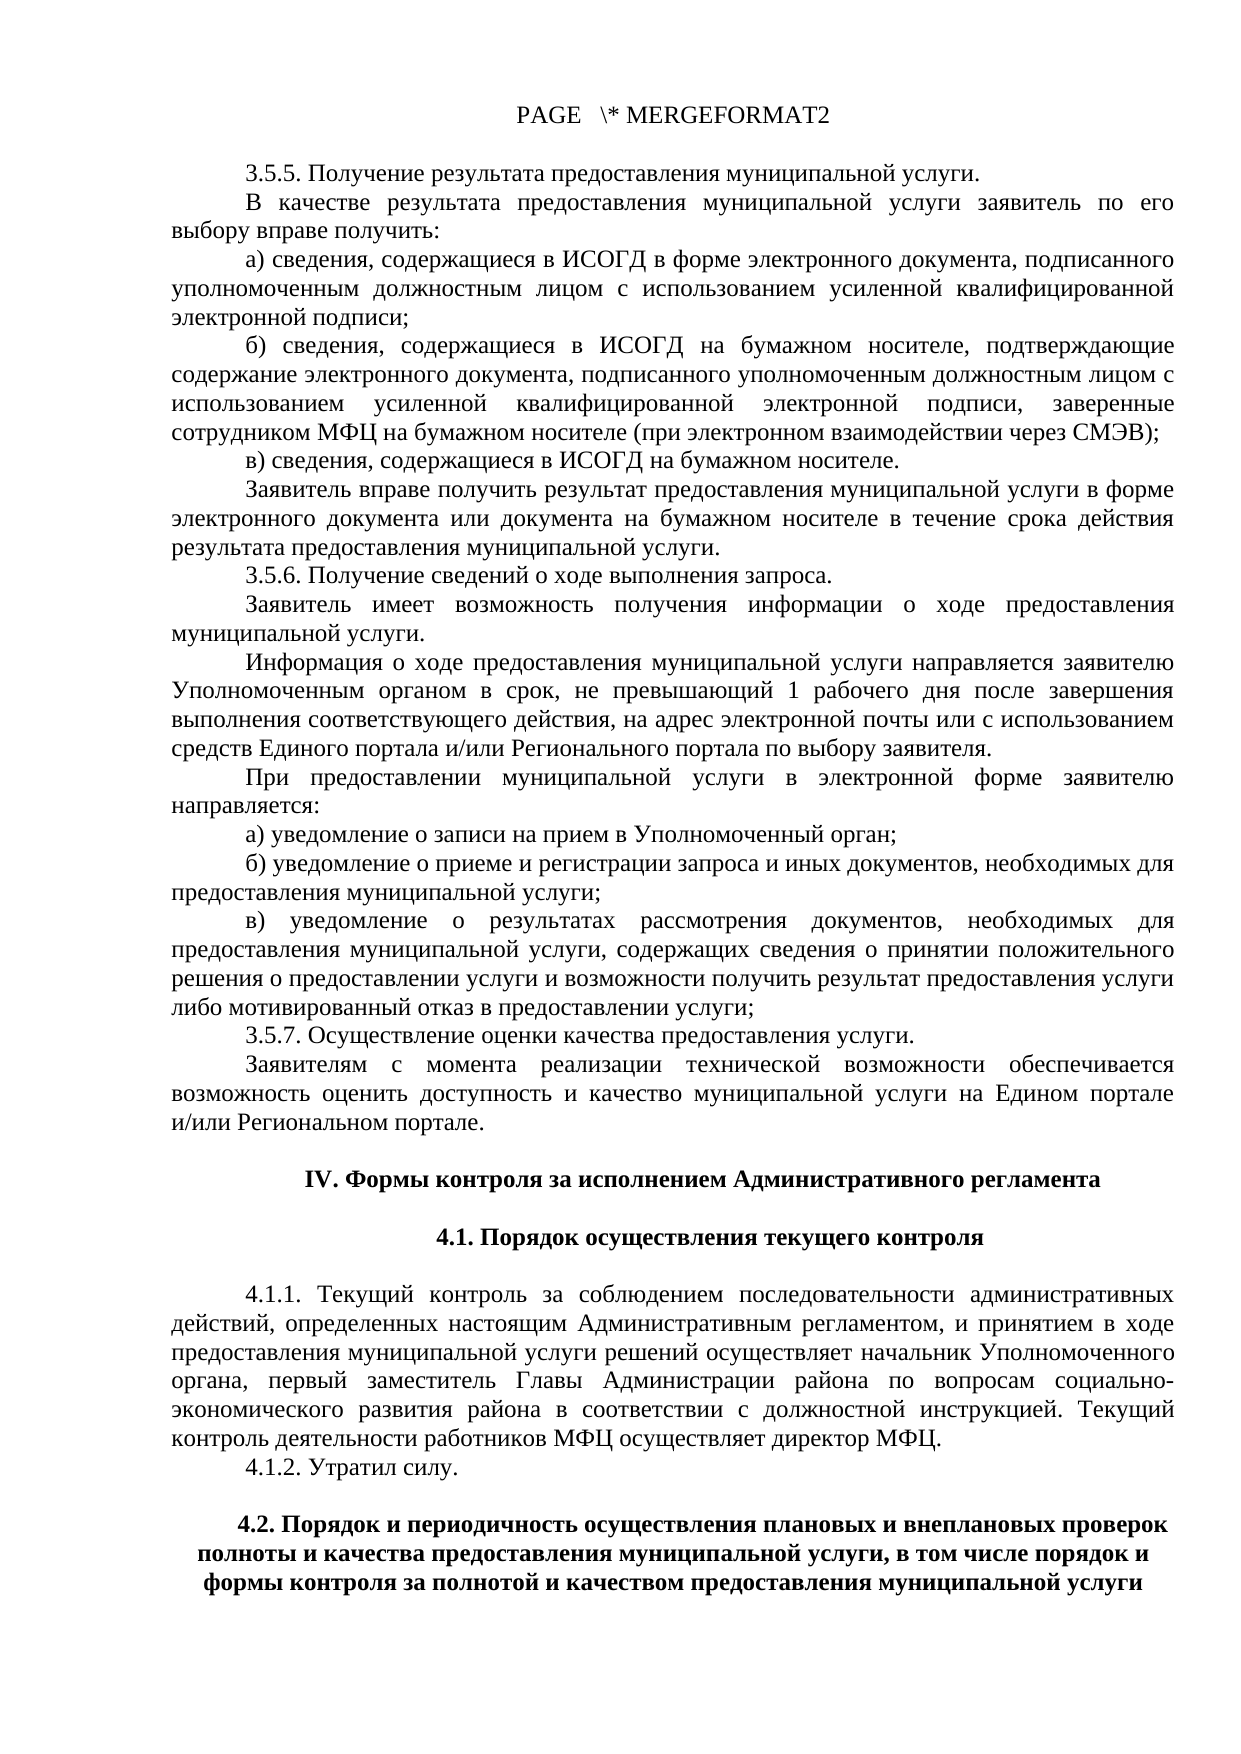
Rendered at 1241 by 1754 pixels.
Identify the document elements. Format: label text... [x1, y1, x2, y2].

text Информация о ходе предоставления муниципальной услуги направляется заявителю Уполномоченным органом в срок, не превышающий 1 рабочего дня после завершения выполнения соответствующего действия, на адрес электронной почты или с использованием средств Единого портала и/или Регионального портала по выбору заявителя. [171, 647, 1175, 762]
text 3.5.6. Получение сведений о ходе выполнения запроса. [171, 560, 1175, 589]
text Заявитель вправе получить результат предоставления муниципальной услуги в форме электронного документа или документа на бумажном носителе в течение срока действия результата предоставления муниципальной услуги. [171, 474, 1175, 560]
text б) сведения, содержащиеся в ИСОГД на бумажном носителе, подтверждающие содержание электронного документа, подписанного уполномоченным должностным лицом с использованием усиленной квалифицированной электронной подписи, заверенные сотрудником МФЦ на бумажном носителе (при электронном взаимодействии через СМЭВ); [171, 330, 1175, 445]
text 3.5.5. Получение результата предоставления муниципальной услуги. [171, 158, 1175, 187]
text 4.1.2. Утратил силу. [171, 1452, 1175, 1480]
text Заявителям с момента реализации технической возможности обеспечивается возможность оценить доступность и качество муниципальной услуги на Едином портале и/или Региональном портале. [171, 1049, 1175, 1135]
text в) сведения, содержащиеся в ИСОГД на бумажном носителе. [171, 445, 1175, 474]
text При предоставлении муниципальной услуги в электронной форме заявителю направляется: [171, 762, 1175, 819]
text в) уведомление о результатах рассмотрения документов, необходимых для предоставления муниципальной услуги, содержащих сведения о принятии положительного решения о предоставлении услуги и возможности получить результат предоставления услуги либо мотивированный отказ в предоставлении услуги; [171, 905, 1175, 1020]
text а) сведения, содержащиеся в ИСОГД в форме электронного документа, подписанного уполномоченным должностным лицом с использованием усиленной квалифицированной электронной подписи; [171, 244, 1175, 330]
text 4.2. Порядок и периодичность осуществления плановых и внеплановых проверок полноты и качества предоставления муниципальной услуги, в том числе порядок и формы контроля за полнотой и качеством предоставления муниципальной услуги [171, 1509, 1175, 1595]
text 4.1.1. Текущий контроль за соблюдением последовательности административных действий, определенных настоящим Административным регламентом, и принятием в ходе предоставления муниципальной услуги решений осуществляет начальник Уполномоченного органа, первый заместитель Главы Администрации района по вопросам социально-экономического развития района в соответствии с должностной инструкцией. Текущий контроль деятельности работников МФЦ осуществляет директор МФЦ. [171, 1279, 1175, 1452]
text Заявитель имеет возможность получения информации о ходе предоставления муниципальной услуги. [171, 589, 1175, 647]
text а) уведомление о записи на прием в Уполномоченный орган; [171, 819, 1175, 848]
text В качестве результата предоставления муниципальной услуги заявитель по его выбору вправе получить: [171, 187, 1175, 244]
text 3.5.7. Осуществление оценки качества предоставления услуги. [171, 1020, 1175, 1049]
text IV. Формы контроля за исполнением Административного регламента [171, 1164, 1175, 1193]
text 4.1. Порядок осуществления текущего контроля [171, 1222, 1175, 1250]
text б) уведомление о приеме и регистрации запроса и иных документов, необходимых для предоставления муниципальной услуги; [171, 848, 1175, 905]
